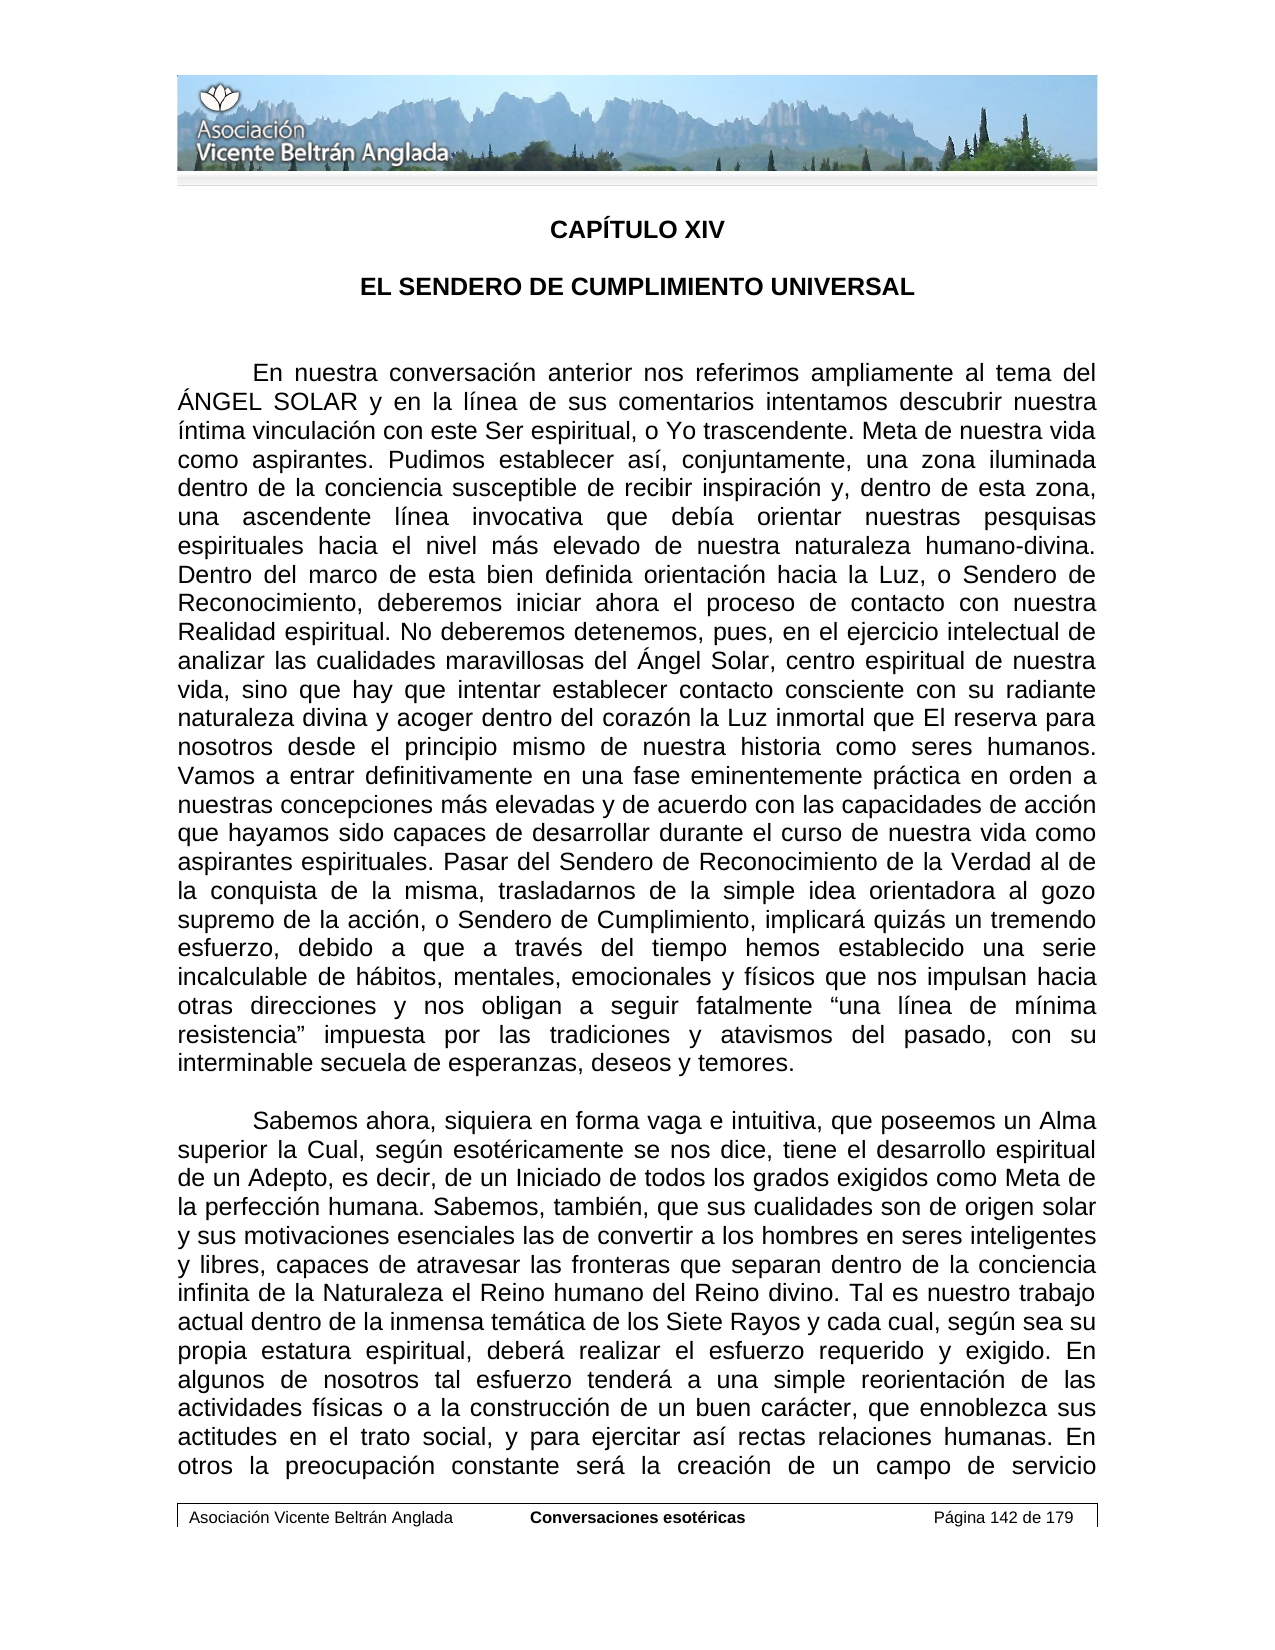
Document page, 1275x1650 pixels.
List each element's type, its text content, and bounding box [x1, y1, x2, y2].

text En nuestra conversación anterior nos referimos ampliamente al tema del ÁNGEL SOLAR y en la línea de sus comentarios intentamos descubrir nuestra íntima vinculación con este Ser espiritual, o Yo trascendente. Meta de nuestra vida como aspirantes. Pudimos establecer así, conjuntamente, una zona iluminada dentro de la conciencia susceptible de recibir inspiración y, dentro de esta zona, una ascendente línea invocativa que debía orientar nuestras pesquisas espirituales hacia el nivel más elevado de nuestra naturaleza humano-divina. Dentro del marco de esta bien definida orientación hacia la Luz, o Sendero de Reconocimiento, deberemos iniciar ahora el proceso de contacto con nuestra Realidad espiritual. No deberemos detenemos, pues, en el ejercicio intelectual de analizar las cualidades maravillosas del Ángel Solar, centro espiritual de nuestra vida, sino que hay que intentar establecer contacto consciente con su radiante naturaleza divina y acoger dentro del corazón la Luz inmortal que El reserva para nosotros desde el principio mismo de nuestra historia como seres humanos. Vamos a entrar definitivamente en una fase eminentemente práctica en orden a nuestras concepciones más elevadas y de acuerdo con las capacidades de acción que hayamos sido capaces de desarrollar durante el curso de nuestra vida como aspirantes espirituales. Pasar del Sendero de Reconocimiento de la Verdad al de la conquista de la misma, trasladarnos de la simple idea orientadora al gozo supremo de la acción, o Sendero de Cumplimiento, implicará quizás un tremendo esfuerzo, debido a que a través del tiempo hemos establecido una serie incalculable de hábitos, mentales, emocionales y físicos que nos impulsan hacia otras direcciones y nos obligan a seguir fatalmente “una línea de mínima resistencia” impuesta por las tradiciones y atavismos del pasado, con su interminable secuela de esperanzas, deseos y temores. [177, 358, 1098, 1077]
text EL SENDERO DE CUMPLIMIENTO UNIVERSAL [177, 272, 1098, 301]
picture [177, 75, 1098, 186]
text CAPÍTULO XIV [177, 215, 1098, 243]
